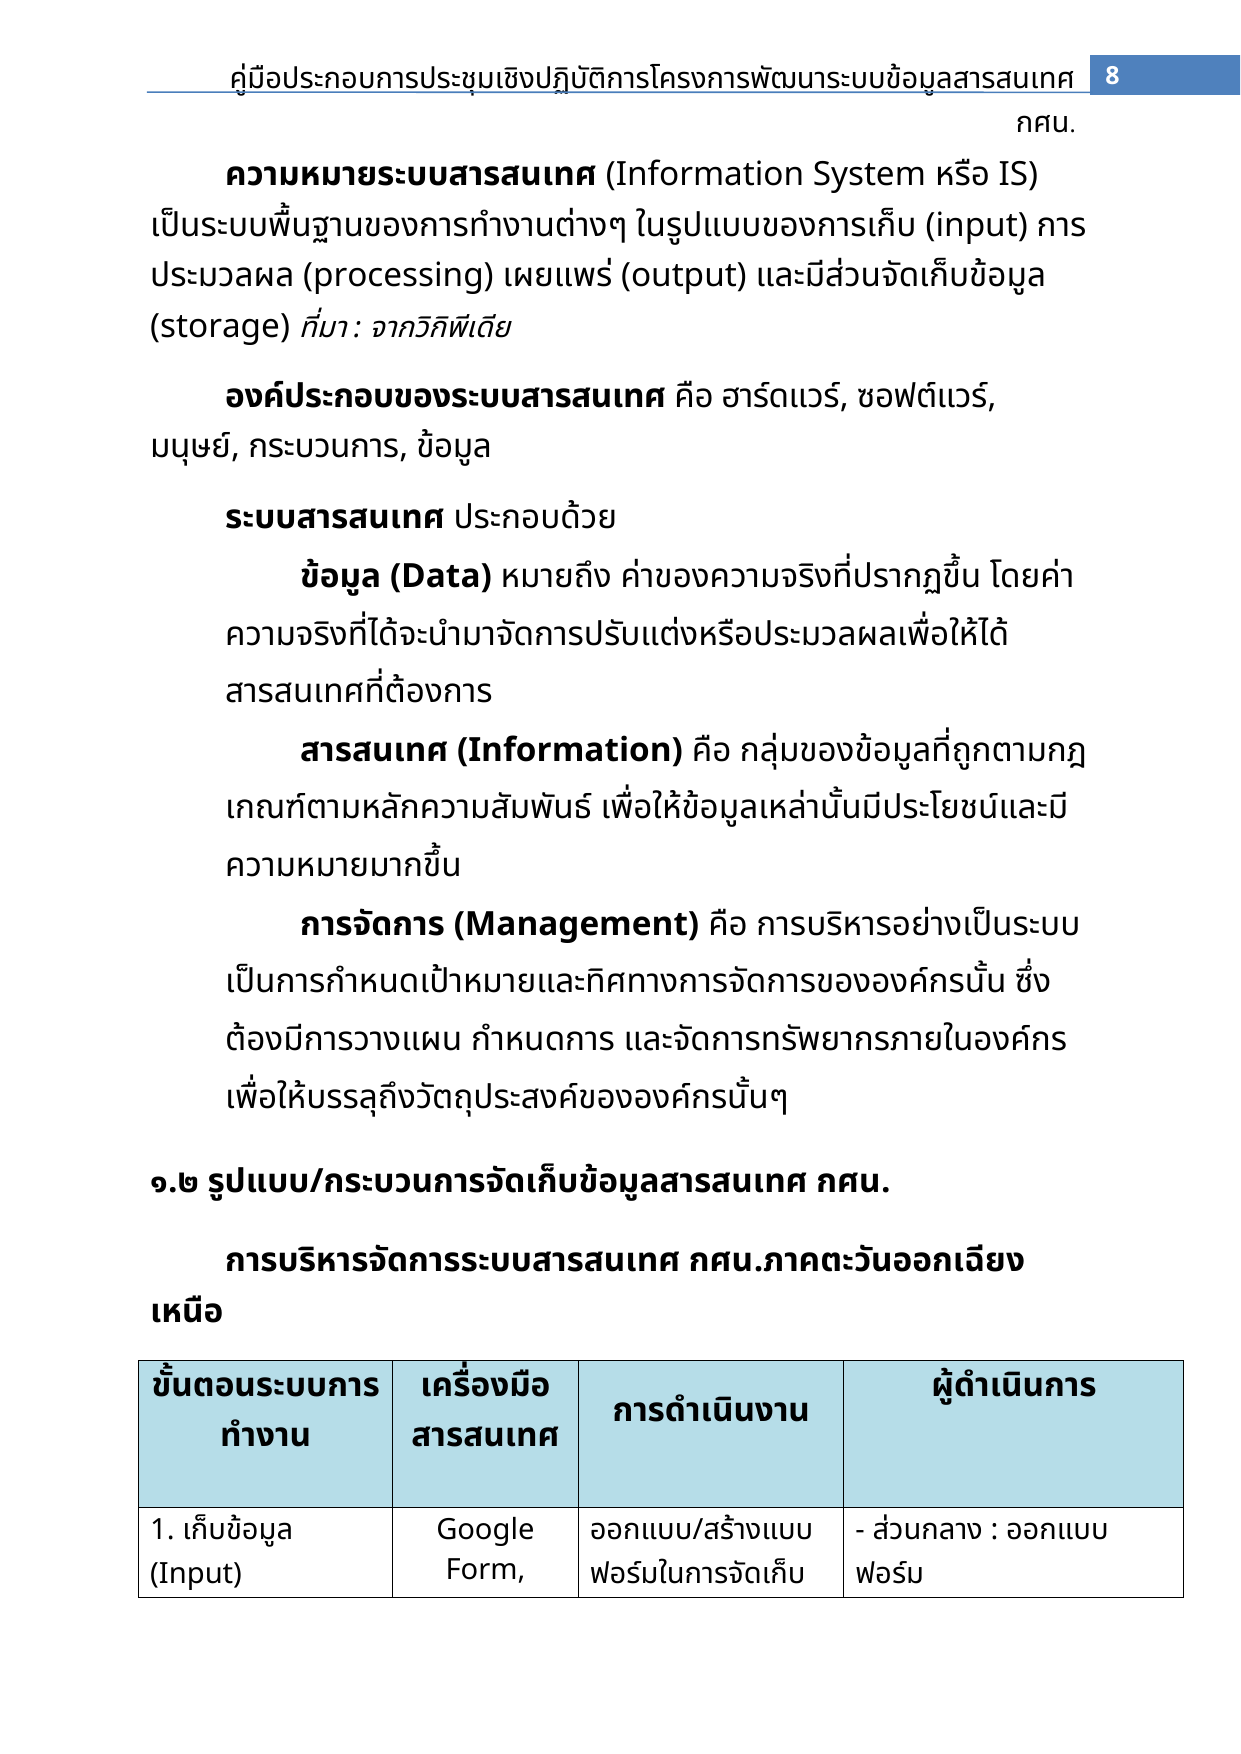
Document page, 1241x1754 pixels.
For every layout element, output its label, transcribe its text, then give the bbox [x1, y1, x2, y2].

text ความหมายระบบสารสนเทศ (Information System หรือ IS) เป็นระบบพื้นฐานของการทำงานต่างๆ ในรูปแบบของการเก็บ (input) การประมวลผล (processing) เผยแพร่ (output) และมีส่วนจัดเก็บข้อมูล (storage) ที่มา : จากวิกิพีเดีย [150, 150, 1090, 351]
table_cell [844, 1508, 1183, 1597]
text ข้อมูล (Data) หมายถึง ค่าของความจริงที่ปรากฏขึ้น โดยค่าความจริงที่ได้จะนำมาจัดการปรับแต่งหรือประมวลผลเพื่อให้ได้สารสนเทศที่ต้องการ [225, 551, 1090, 718]
text การจัดการ (Management) คือ การบริหารอย่างเป็นระบบ เป็นการกำหนดเป้าหมายและทิศทางการจัดการขององค์กรนั้น ซึ่งต้องมีการวางแผน กำหนดการ และจัดการทรัพยากรภายในองค์กร เพื่อให้บรรลุถึงวัตถุประสงค์ขององค์กรนั้นๆ [225, 899, 1090, 1124]
text การบริหารจัดการระบบสารสนเทศ กศน.ภาคตะวันออกเฉียงเหนือ [150, 1236, 1090, 1337]
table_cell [579, 1508, 843, 1597]
table_header ขั้นตอนระบบการทำงาน [139, 1361, 392, 1507]
text ระบบสารสนเทศ ประกอบด้วย [150, 493, 1090, 544]
table_header เครื่องมือสารสนเทศ [393, 1361, 578, 1507]
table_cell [139, 1508, 392, 1597]
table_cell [393, 1508, 578, 1597]
text สารสนเทศ (Information) คือ กลุ่มของข้อมูลที่ถูกตามกฎเกณฑ์ตามหลักความสัมพันธ์ เพื่อให้ข้อมูลเหล่านั้นมีประโยชน์และมีความหมายมากขึ้น [225, 725, 1090, 892]
text องค์ประกอบของระบบสารสนเทศ คือ ฮาร์ดแวร์, ซอฟต์แวร์, มนุษย์, กระบวนการ, ข้อมูล [150, 371, 1090, 473]
table_header ผู้ดำเนินการ [844, 1361, 1183, 1507]
table_header การดำเนินงาน [579, 1361, 843, 1507]
text ๑.๒ รูปแบบ/กระบวนการจัดเก็บข้อมูลสารสนเทศ กศน. [150, 1157, 1090, 1208]
